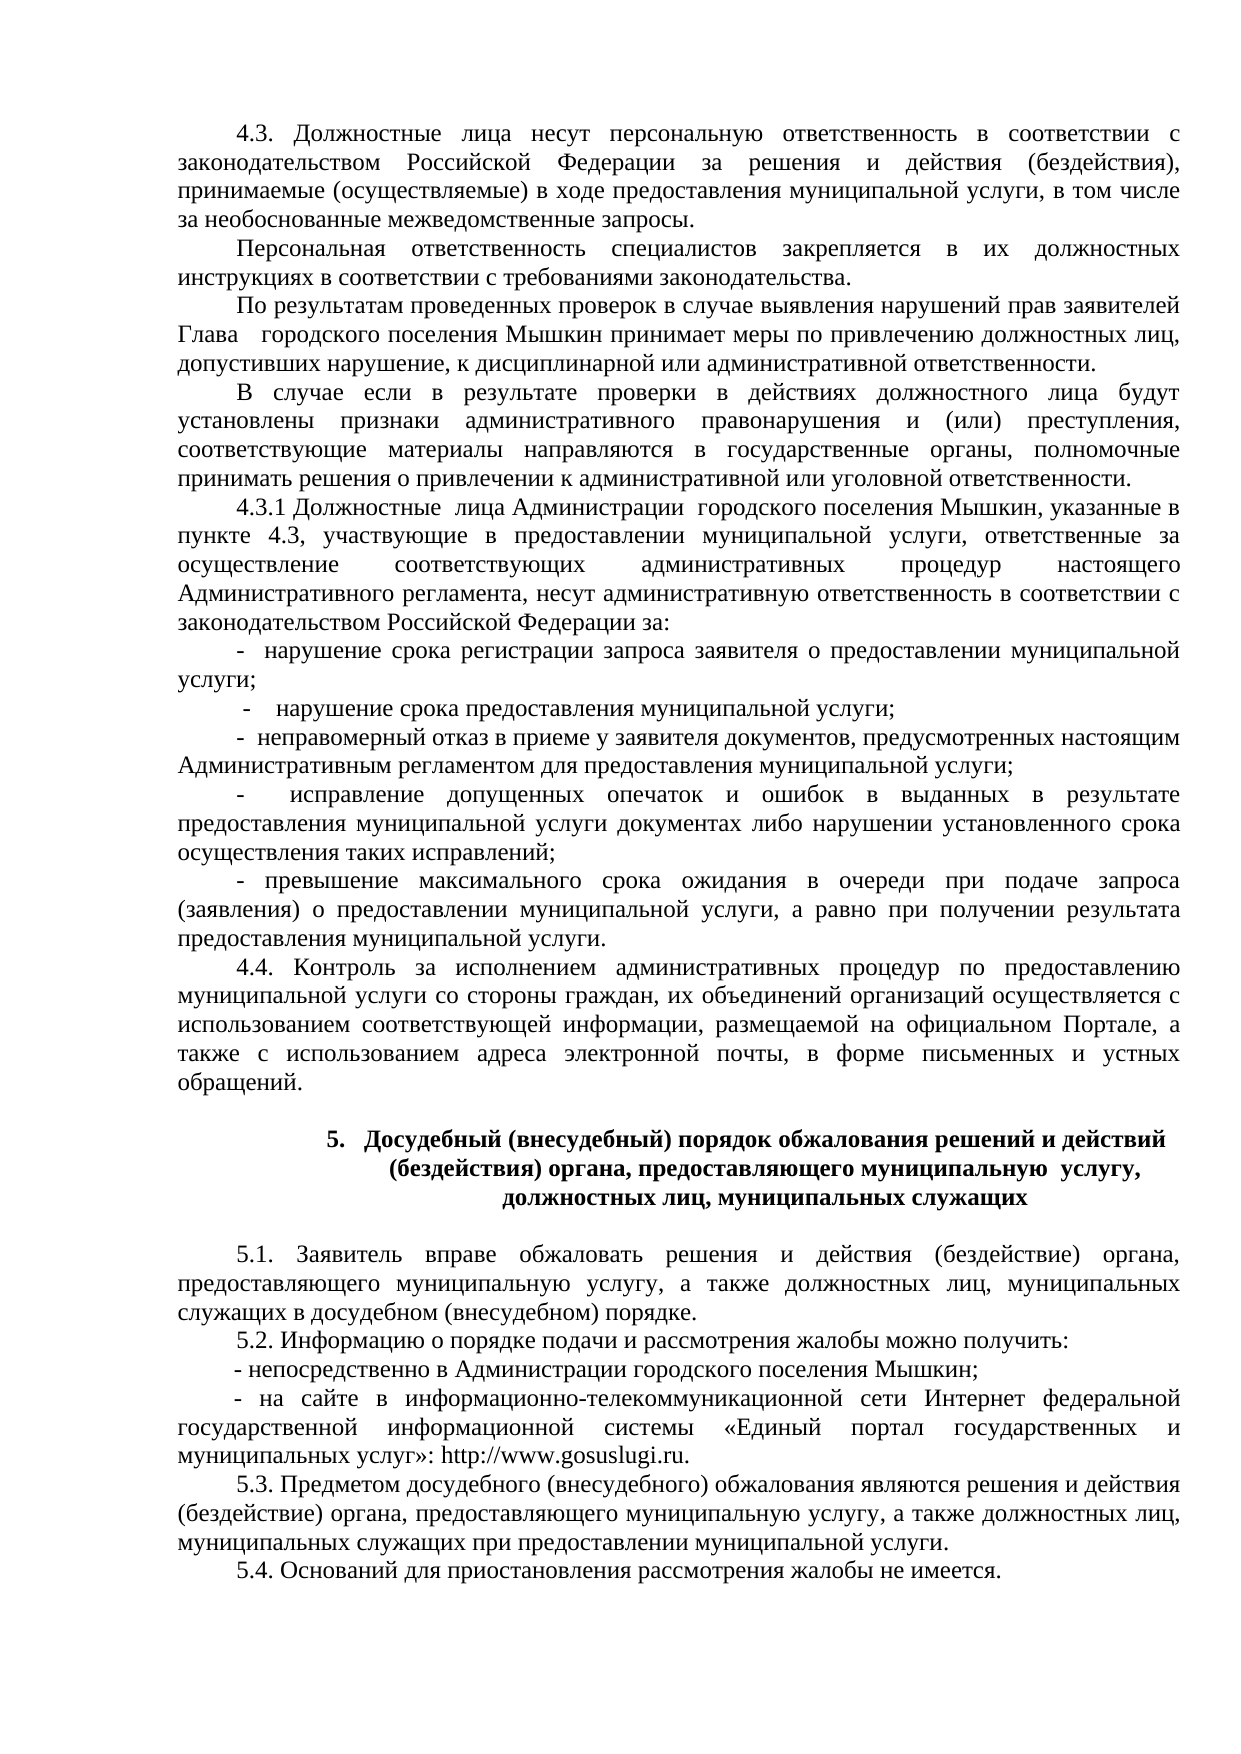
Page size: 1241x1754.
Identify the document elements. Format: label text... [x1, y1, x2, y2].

text - непосредственно в Администрации городского поселения Мышкин; [177, 1354, 1181, 1383]
text - превышение максимального срока ожидания в очереди при подаче запроса (заявления) о предоставлении муниципальной услуги, а равно при получении результата предоставления муниципальной услуги. [177, 866, 1181, 952]
text По результатам проведенных проверок в случае выявления нарушений прав заявителей Глава городского поселения Мышкин принимает меры по привлечению должностных лиц, допустивших нарушение, к дисциплинарной или административной ответственности. [177, 291, 1181, 377]
text - неправомерный отказ в приеме у заявителя документов, предусмотренных настоящим Административным регламентом для предоставления муниципальной услуги; [177, 722, 1181, 779]
text - исправление допущенных опечаток и ошибок в выданных в результате предоставления муниципальной услуги документах либо нарушении установленного срока осуществления таких исправлений; [177, 779, 1181, 866]
text - на сайте в информационно-телекоммуникационной сети Интернет федеральной государственной информационной системы «Единый портал государственных и муниципальных услуг»: http://www.gosuslugi.ru. [177, 1383, 1181, 1469]
text 5.4. Оснований для приостановления рассмотрения жалобы не имеется. [177, 1556, 1181, 1584]
text В случае если в результате проверки в действиях должностного лица будут установлены признаки административного правонарушения и (или) преступления, соответствующие материалы направляются в государственные органы, полномочные принимать решения о привлечении к административной или уголовной ответственности. [177, 377, 1181, 492]
text Персональная ответственность специалистов закрепляется в их должностных инструкциях в соответствии с требованиями законодательства. [177, 233, 1181, 291]
text 5.1. Заявитель вправе обжаловать решения и действия (бездействие) органа, предоставляющего муниципальную услугу, а также должностных лиц, муниципальных служащих в досудебном (внесудебном) порядке. [177, 1239, 1181, 1326]
text 5.3. Предметом досудебного (внесудебного) обжалования являются решения и действия (бездействие) органа, предоставляющего муниципальную услугу, а также должностных лиц, муниципальных служащих при предоставлении муниципальной услуги. [177, 1469, 1181, 1556]
text - нарушение срока регистрации запроса заявителя о предоставлении муниципальной услуги; [177, 636, 1181, 693]
text 4.4. Контроль за исполнением административных процедур по предоставлению муниципальной услуги со стороны граждан, их объединений организаций осуществляется с использованием соответствующей информации, размещаемой на официальном Портале, а также с использованием адреса электронной почты, в форме письменных и устных обращений. [177, 952, 1181, 1096]
text 4.3. Должностные лица несут персональную ответственность в соответствии с законодательством Российской Федерации за решения и действия (бездействия), принимаемые (осуществляемые) в ходе предоставления муниципальной услуги, в том числе за необоснованные межведомственные запросы. [177, 118, 1181, 233]
text - нарушение срока предоставления муниципальной услуги; [177, 693, 1181, 722]
text 5.2. Информацию о порядке подачи и рассмотрения жалобы можно получить: [177, 1326, 1181, 1354]
text 4.3.1 Должностные лица Администрации городского поселения Мышкин, указанные в пункте 4.3, участвующие в предоставлении муниципальной услуги, ответственные за осуществление соответствующих административных процедур настоящего Административного регламента, несут административную ответственность в соответствии с законодательством Российской Федерации за: [177, 492, 1181, 636]
list Досудебный (внесудебный) порядок обжалования решений и действий (бездействия) органа, предоставляющего муниципальную услугу, должностных лиц, муниципальных служащих [311, 1124, 1181, 1211]
